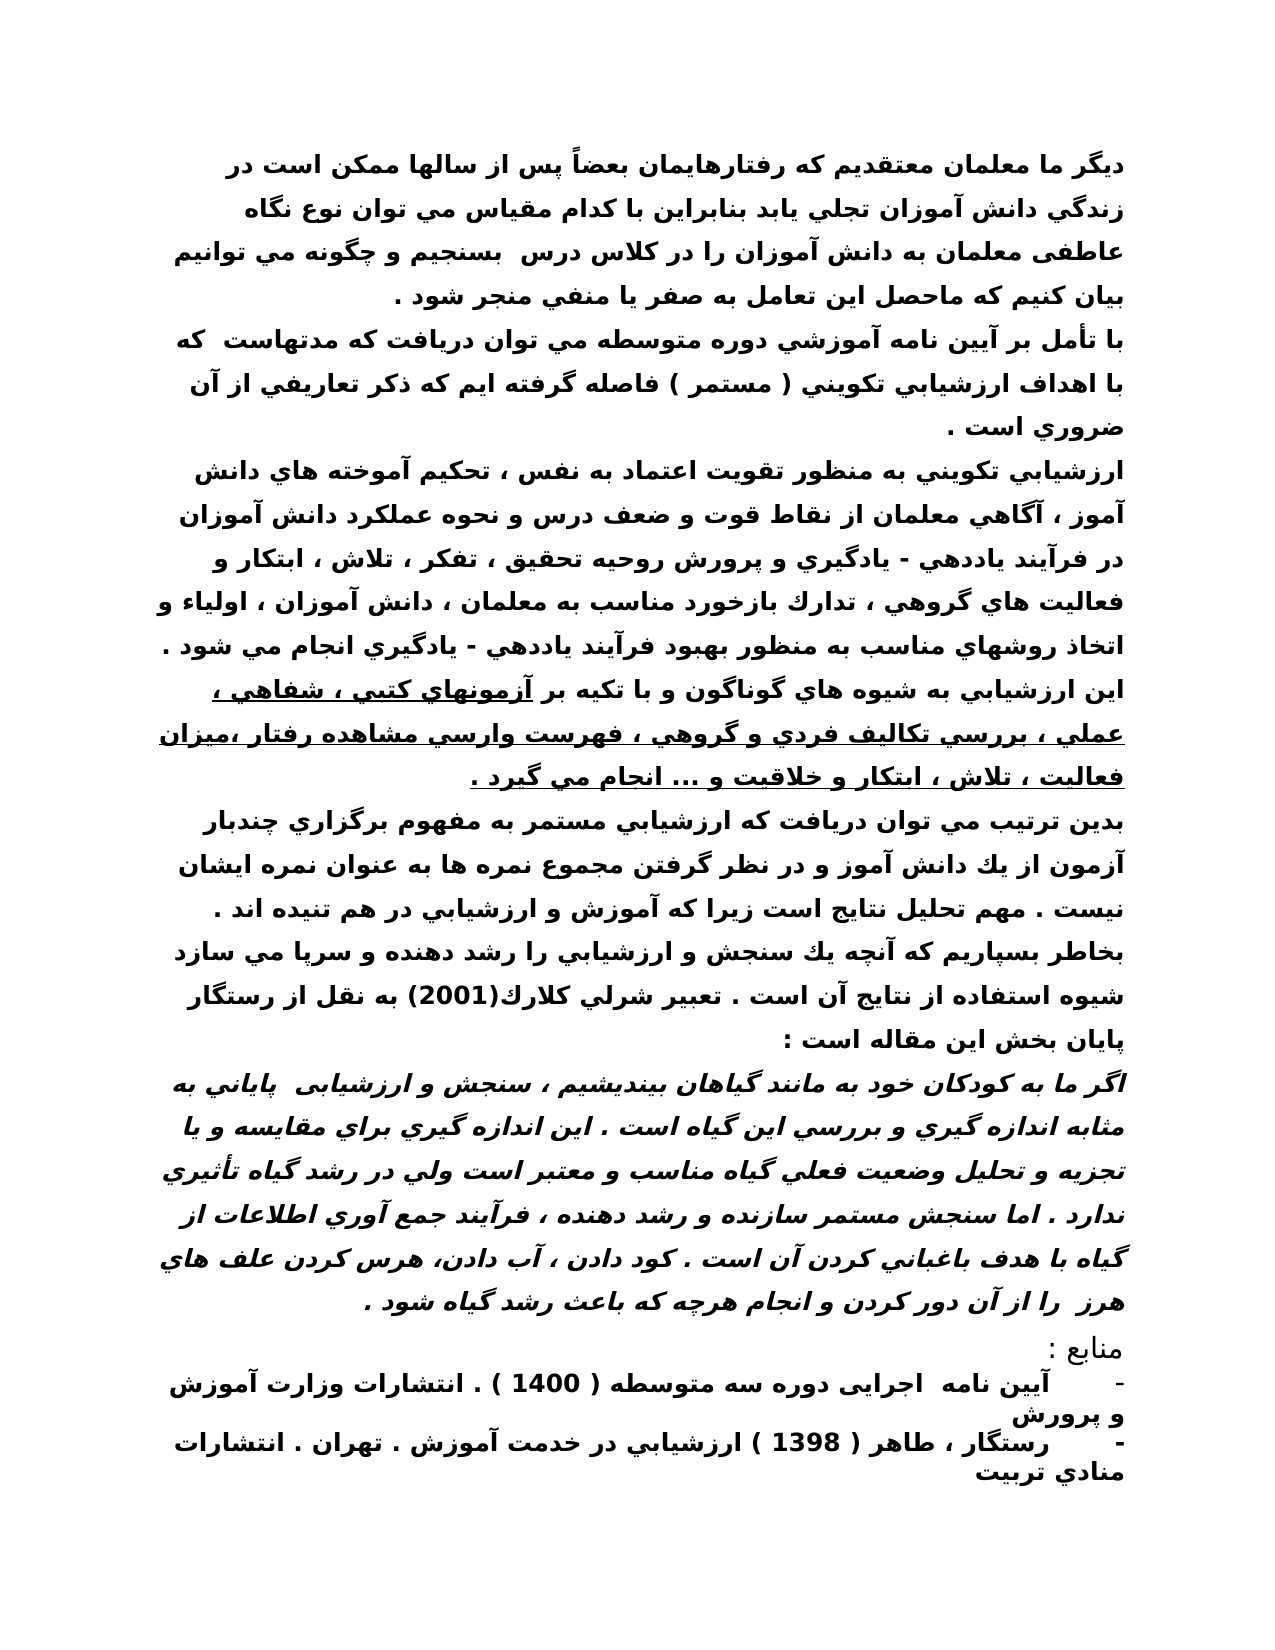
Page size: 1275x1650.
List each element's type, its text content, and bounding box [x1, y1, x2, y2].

text بدين ترتيب مي توان دريافت كه ارزشيابي مستمر به مفهوم برگزاري چندبار آزمون از يك دانش آموز و در نظر گرفتن مجموع نمره ها به عنوان نمره ايشان نيست . مهم تحليل نتايج است زيرا كه آموزش و ارزشيابي در هم تنيده اند . بخاطر بسپاريم كه آنچه يك سنجش و ارزشيابي را رشد دهنده و سرپا مي سازد شيوه استفاده از نتايج آن است . تعبير شرلي كلارك(2001) به نقل از رستگار پايان بخش اين مقاله است : [150, 806, 1125, 1054]
text منابع : [150, 1331, 1125, 1365]
text فعاليت هاي گروهي ، تدارك بازخورد مناسب به معلمان ، دانش آموزان ، اولياء و اتخاذ روشهاي مناسب به منظور بهبود فرآيند ياددهي - يادگيري انجام مي شود . اين ارزشيابي به شيوه هاي گوناگون و با تكيه بر آزمونهاي كتبي ، شفاهي ، عملي ، بررسي تكاليف فردي و گروهي ، فهرست وارسي مشاهده رفتار ،ميزان فعاليت ، تلاش ، ابتكار و خلاقيت و ... انجام مي گيرد . [150, 587, 1125, 792]
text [150, 150, 1125, 310]
text ارزشيابي تكويني به منظور تقويت اعتماد به نفس ، تحكيم آموخته هاي دانش آموز ، آگاهي معلمان از نقاط قوت و ضعف درس و نحوه عملكرد دانش آموزان در فرآيند ياددهي - يادگيري و پرورش روحيه تحقيق ، تفكر ، تلاش ، ابتكار و [150, 456, 1125, 573]
text اگر ما به كودكان خود به مانند گياهان بينديشيم ، سنجش و ارزشیابی پاياني به مثابه اندازه گيري و بررسي اين گياه است . اين اندازه گيري براي مقايسه و يا تجزيه و تحليل وضعيت فعلي گياه مناسب و معتبر است ولي در رشد گياه تأثيري ندارد . اما سنجش مستمر سازنده و رشد دهنده ، فرآيند جمع آوري اطلاعات از گياه با هدف باغباني كردن آن است . كود دادن ، آب دادن، هرس كردن علف هاي هرز را از آن دور كردن و انجام هرچه كه باعث رشد گياه شود . [150, 1069, 1125, 1317]
text با تأمل بر آيين نامه آموزشي دوره متوسطه مي توان دريافت كه مدتهاست كه با اهداف ارزشيابي تكويني ( مستمر ) فاصله گرفته ايم كه ذكر تعاريفي از آن ضروري است . [150, 325, 1125, 442]
text - آيين نامه اجرایی دوره سه متوسطه ( 1400 ) . انتشارات وزارت آموزش و پرورش [150, 1365, 1125, 1428]
text - رستگار ، طاهر ( 1398 ) ارزشيابي در خدمت آموزش . تهران . انتشارات منادي تربيت [150, 1428, 1125, 1487]
